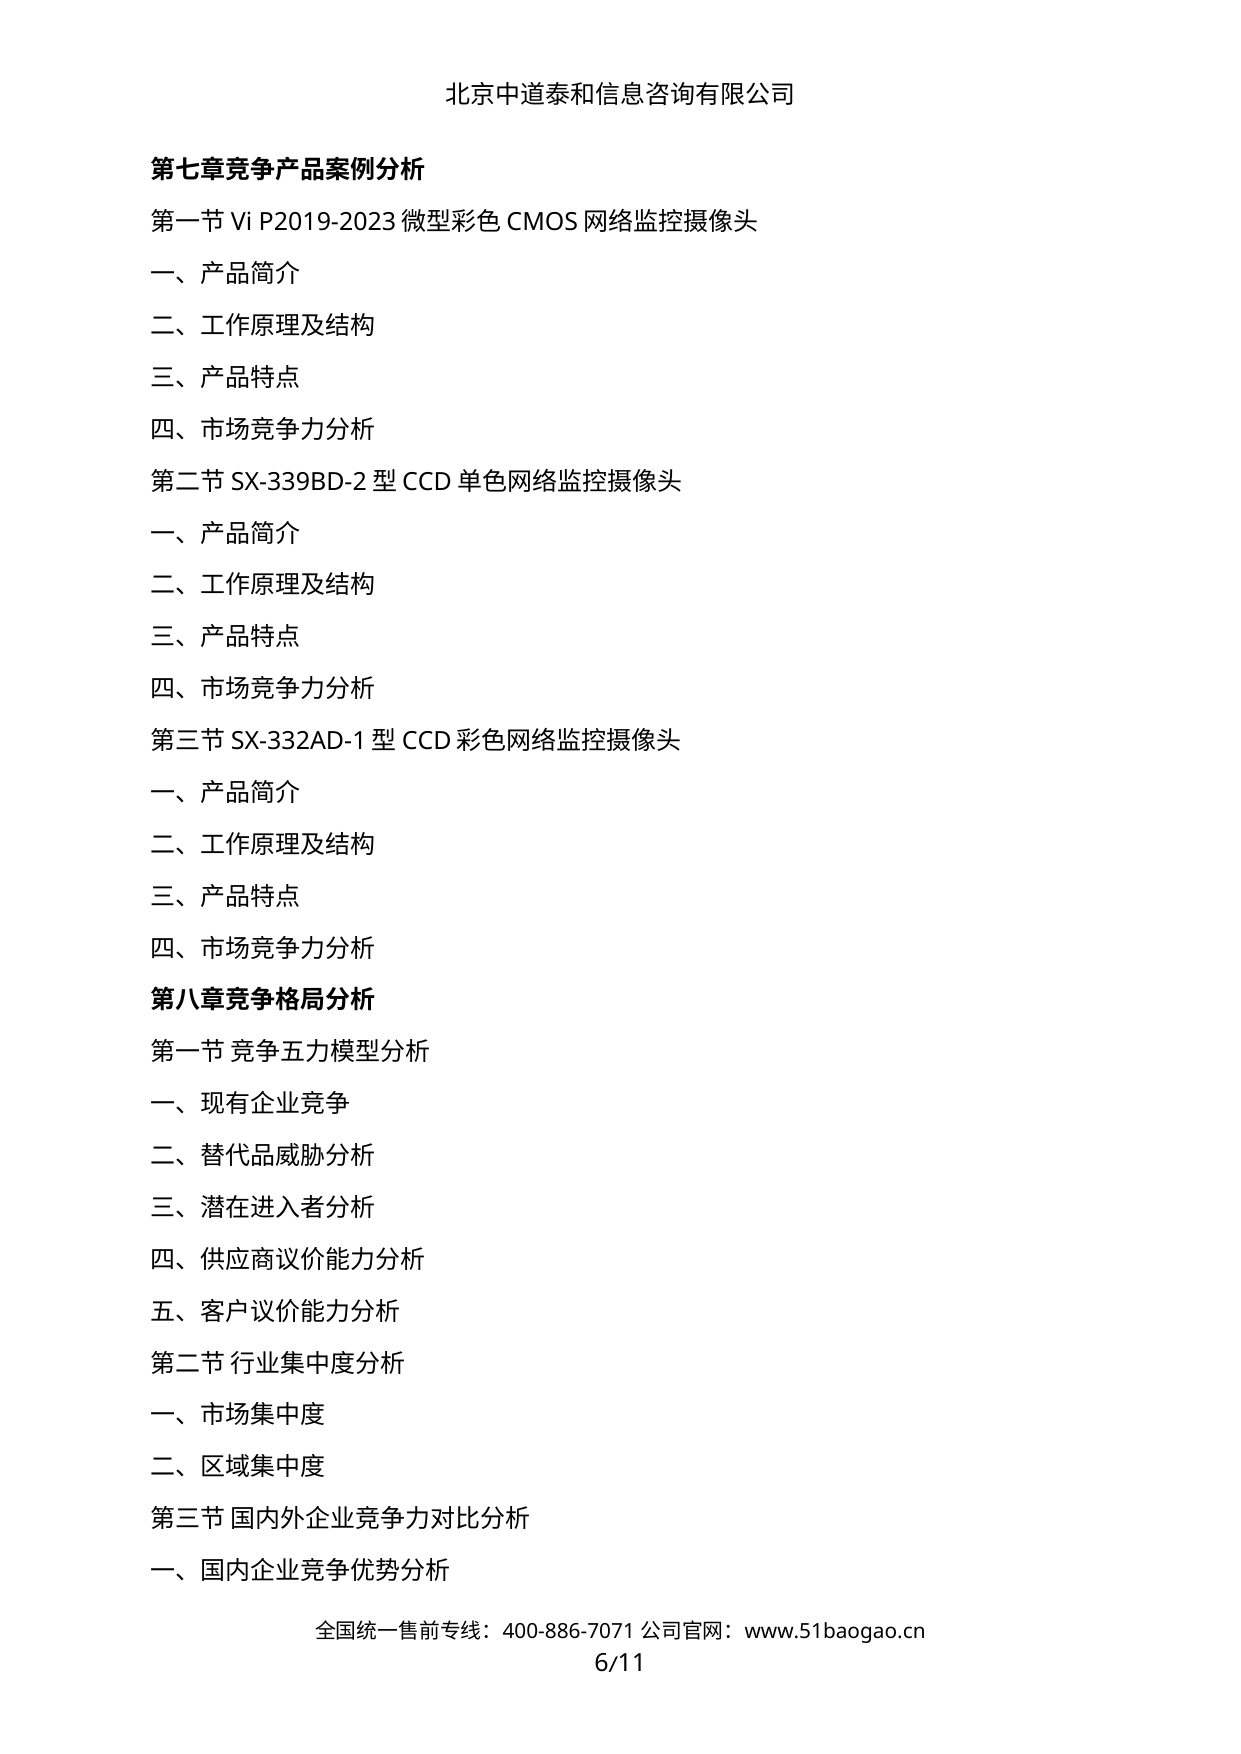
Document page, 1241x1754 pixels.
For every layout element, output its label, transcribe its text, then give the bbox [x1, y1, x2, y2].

text 四、供应商议价能力分析 [150, 1239, 1090, 1276]
text 第八章竞争格局分析 [150, 980, 1090, 1016]
text 第三节 SX-332AD-1型CCD彩色网络监控摄像头 [150, 721, 1090, 757]
text 一、产品简介 [150, 772, 1090, 809]
text 四、市场竞争力分析 [150, 928, 1090, 964]
text 四、市场竞争力分析 [150, 669, 1090, 705]
text 一、产品简介 [150, 254, 1090, 290]
text 第一节 Vi P2019-2023微型彩色CMOS网络监控摄像头 [150, 202, 1090, 238]
text 第七章竞争产品案例分析 [150, 150, 1090, 186]
text 第二节 行业集中度分析 [150, 1343, 1090, 1379]
text 二、工作原理及结构 [150, 824, 1090, 861]
text 第二节 SX-339BD-2型CCD单色网络监控摄像头 [150, 461, 1090, 497]
text 二、工作原理及结构 [150, 565, 1090, 601]
text 二、替代品威胁分析 [150, 1136, 1090, 1172]
text 一、产品简介 [150, 513, 1090, 549]
text 第三节 国内外企业竞争力对比分析 [150, 1499, 1090, 1535]
text 第一节 竞争五力模型分析 [150, 1032, 1090, 1068]
text 五、客户议价能力分析 [150, 1291, 1090, 1327]
text 一、现有企业竞争 [150, 1084, 1090, 1120]
text 一、国内企业竞争优势分析 [150, 1551, 1090, 1587]
text 二、工作原理及结构 [150, 306, 1090, 342]
text 一、市场集中度 [150, 1395, 1090, 1431]
text 二、区域集中度 [150, 1447, 1090, 1483]
text 三、产品特点 [150, 876, 1090, 912]
text 三、潜在进入者分析 [150, 1187, 1090, 1224]
text 四、市场竞争力分析 [150, 409, 1090, 446]
text 三、产品特点 [150, 617, 1090, 653]
text 三、产品特点 [150, 357, 1090, 394]
